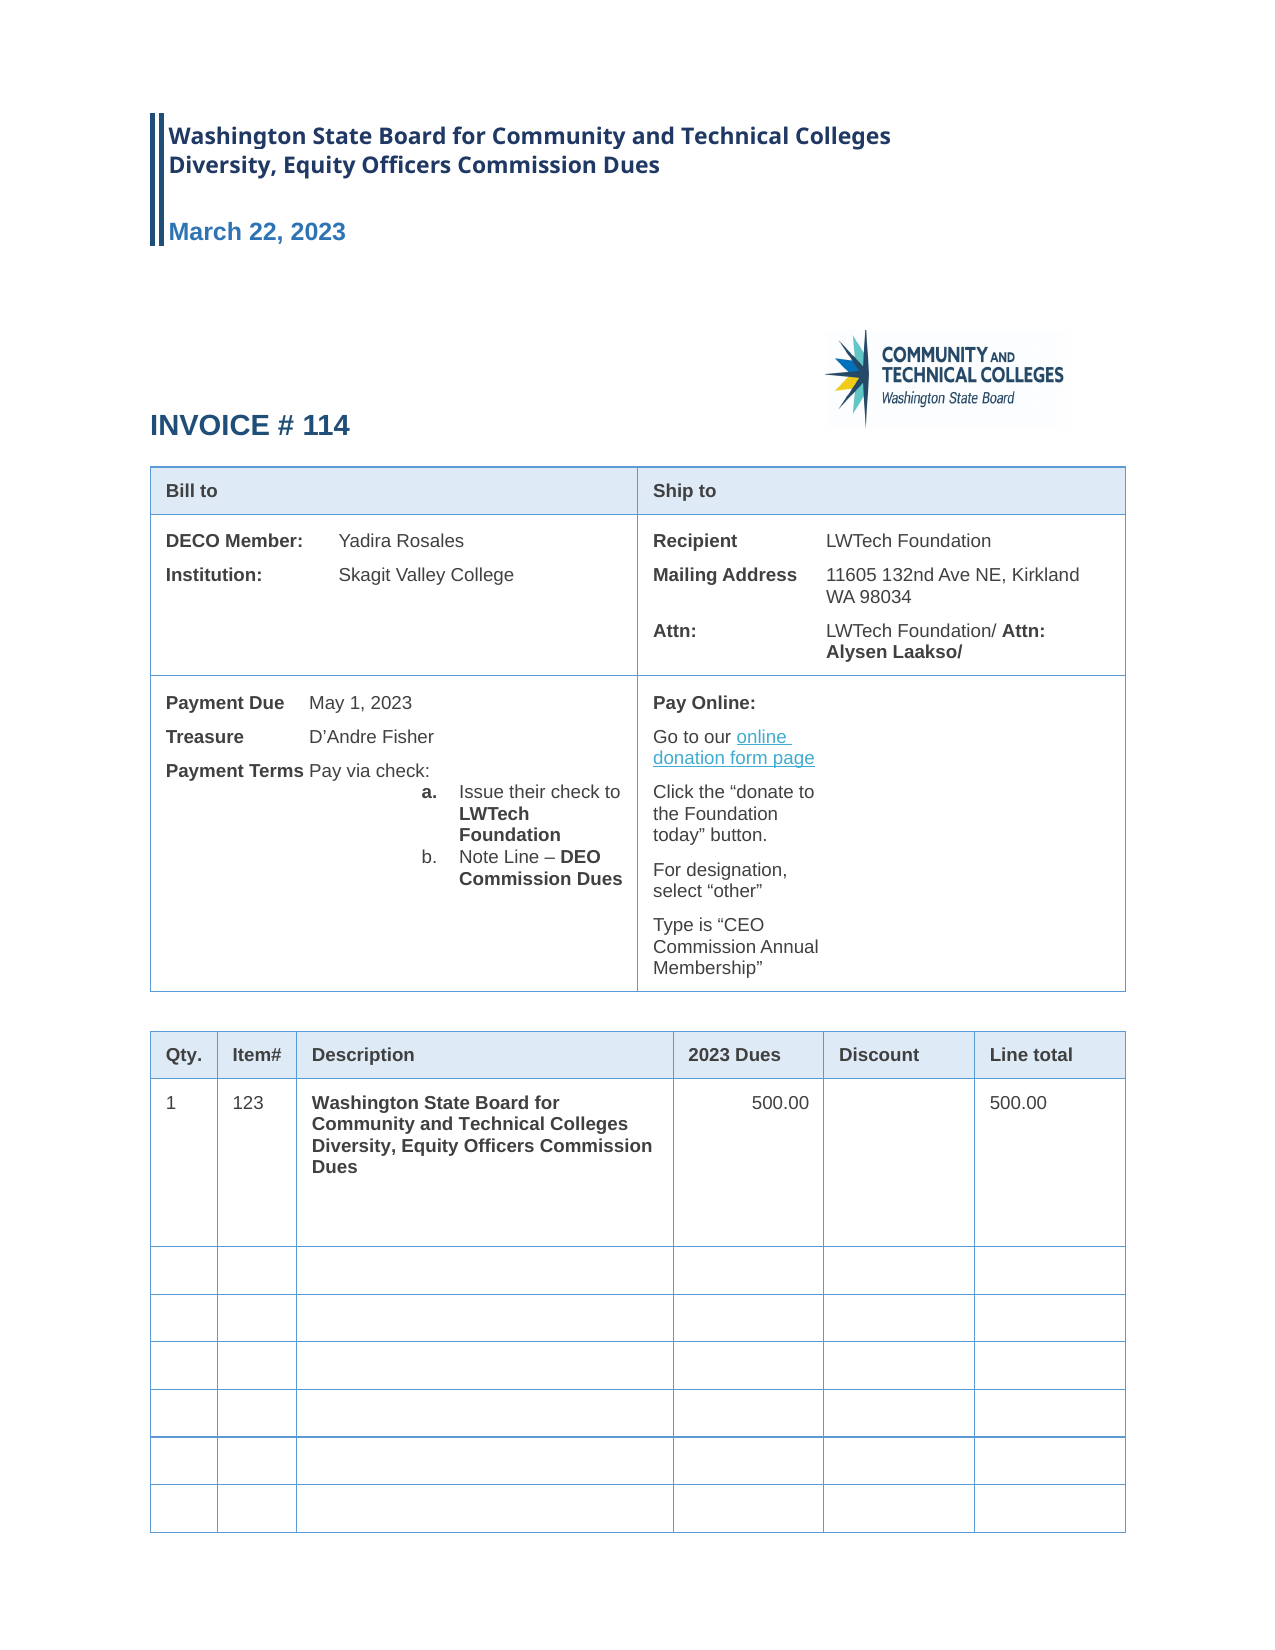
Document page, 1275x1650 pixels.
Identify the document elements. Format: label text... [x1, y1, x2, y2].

subtitle 114 [150, 330, 1125, 441]
table_cell [151, 1390, 217, 1436]
table_cell [975, 1295, 1125, 1341]
table_cell [297, 1295, 673, 1341]
table_cell [151, 1295, 217, 1341]
table_cell [218, 1342, 296, 1389]
table_header [297, 1032, 673, 1078]
table_header [638, 468, 1125, 514]
table_header [218, 1032, 296, 1078]
table_cell [151, 1342, 217, 1389]
table_cell [824, 1247, 974, 1294]
table_cell [297, 1485, 673, 1532]
table_cell [297, 1438, 673, 1484]
table_cell [218, 1438, 296, 1484]
table_cell [824, 1342, 974, 1389]
table_cell [218, 1485, 296, 1532]
table_cell [638, 515, 1125, 675]
table_cell [151, 1079, 217, 1246]
table_header [975, 1032, 1125, 1078]
table_cell [975, 1438, 1125, 1484]
table_cell [218, 1390, 296, 1436]
table_cell [674, 1342, 823, 1389]
table_cell [151, 515, 637, 675]
table_cell [975, 1485, 1125, 1532]
table_cell [975, 1247, 1125, 1294]
table_header [151, 1032, 217, 1078]
table_cell [975, 1342, 1125, 1389]
table_cell [151, 1485, 217, 1532]
table_cell [297, 1342, 673, 1389]
table_cell [218, 1295, 296, 1341]
table_cell [297, 1390, 673, 1436]
table_cell [151, 676, 637, 991]
table_cell [218, 1247, 296, 1294]
table_cell [638, 676, 1125, 991]
table_cell [824, 1390, 974, 1436]
table_cell [674, 1295, 823, 1341]
table_cell [975, 1390, 1125, 1436]
table_cell [151, 1438, 217, 1484]
table_cell [975, 1079, 1125, 1246]
table_cell [674, 1390, 823, 1436]
table_cell [824, 1485, 974, 1532]
table_cell [297, 1247, 673, 1294]
table_cell [824, 1295, 974, 1341]
table_cell [674, 1485, 823, 1532]
table_cell [674, 1438, 823, 1484]
table_header [674, 1032, 823, 1078]
table_header [824, 1032, 974, 1078]
table_cell [674, 1079, 823, 1246]
table_cell [151, 1247, 217, 1294]
table_cell [824, 1438, 974, 1484]
table_cell [297, 1079, 673, 1246]
picture [825, 330, 1077, 436]
table_header [164, 113, 1125, 246]
table_cell [674, 1247, 823, 1294]
table_cell [218, 1079, 296, 1246]
table_header [151, 468, 637, 514]
table_cell [824, 1079, 974, 1246]
